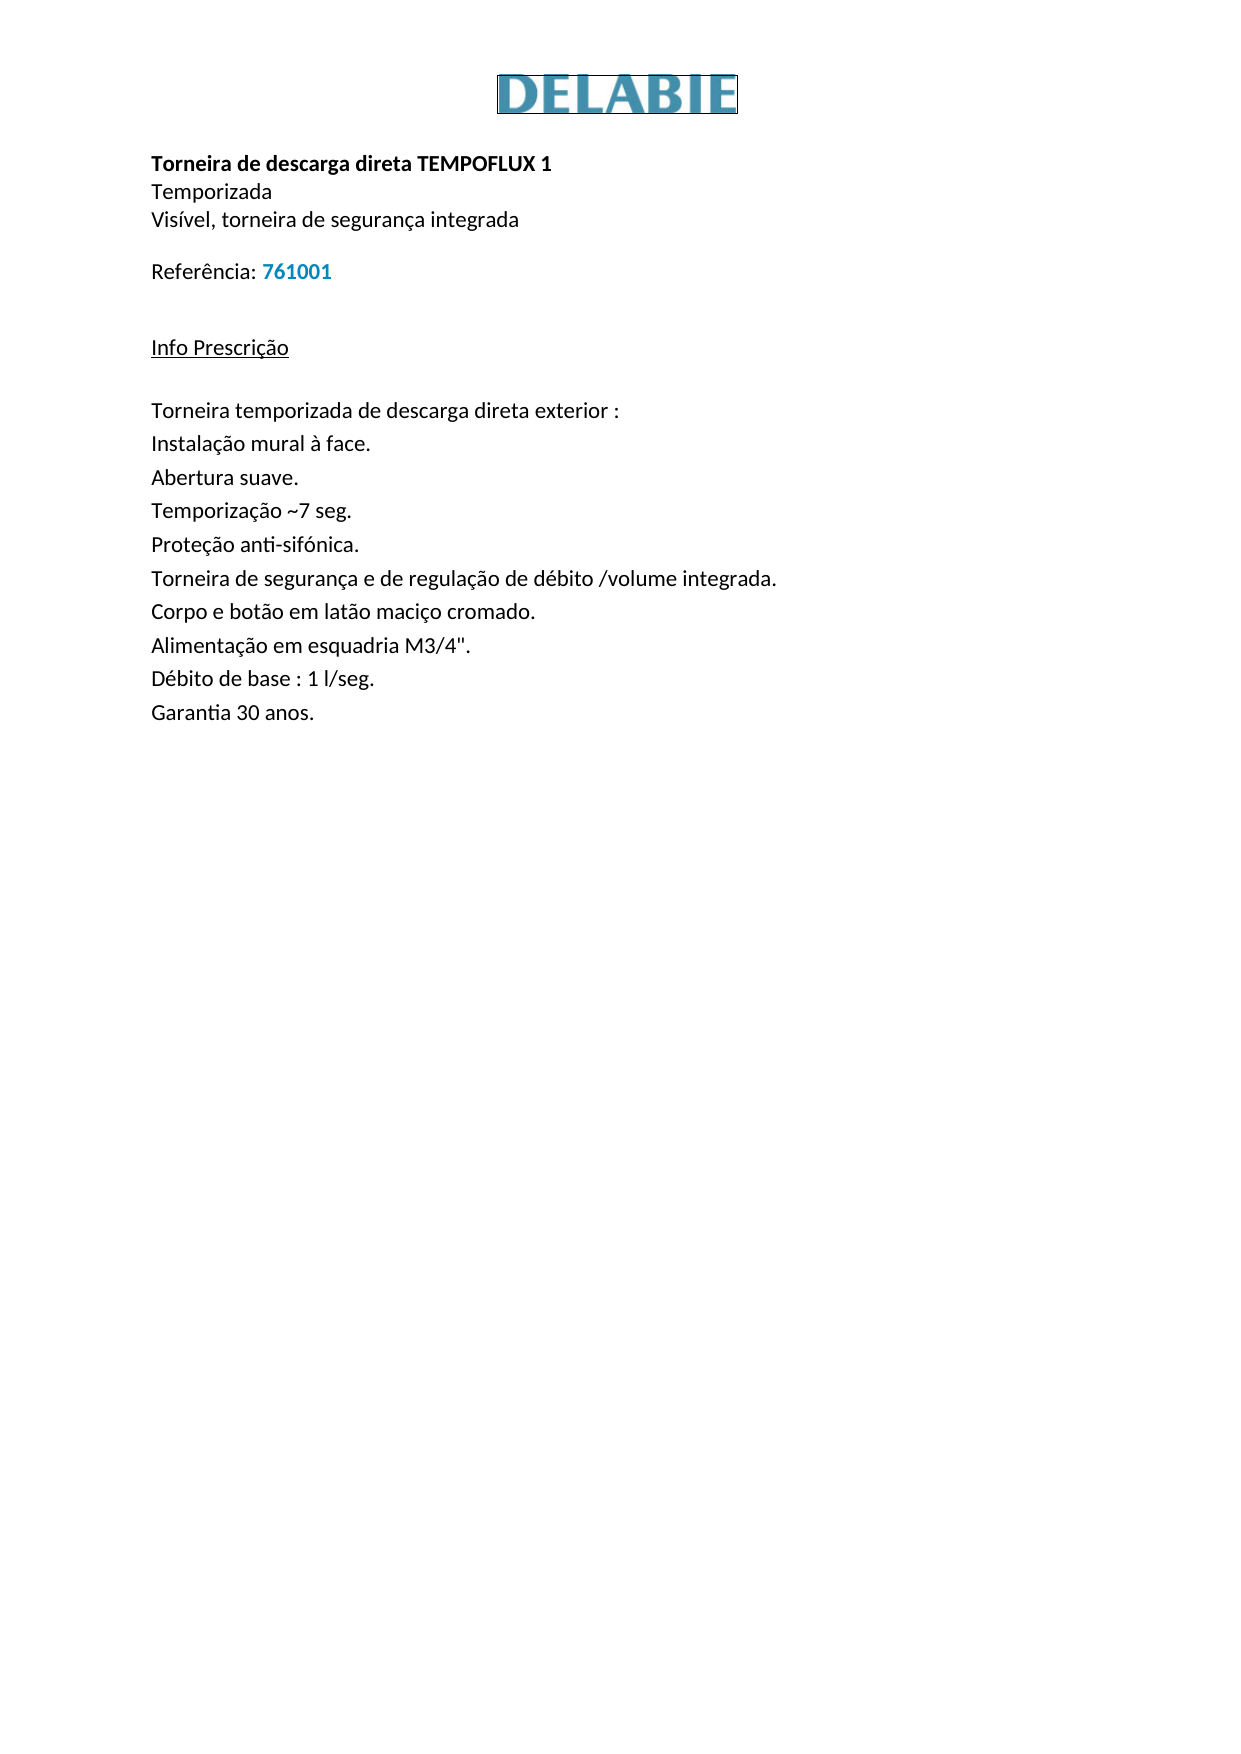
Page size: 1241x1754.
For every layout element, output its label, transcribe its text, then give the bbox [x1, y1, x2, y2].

text Instalação mural à face. [151, 429, 1084, 458]
text Temporizada [151, 177, 1084, 205]
text Corpo e botão em latão maciço cromado. [151, 597, 1084, 625]
text Proteção anti-sifónica. [151, 530, 1084, 558]
text Alimentação em esquadria M3/4". [151, 631, 1084, 659]
text Torneira temporizada de descarga direta exterior : [151, 396, 1084, 424]
text Visível, torneira de segurança integrada [151, 205, 1084, 233]
text Abertura suave. [151, 463, 1084, 491]
text Torneira de descarga direta TEMPOFLUX 1 [151, 149, 1084, 177]
text Referência: 761001 [151, 257, 1084, 285]
picture [498, 76, 737, 113]
text Temporização ~7 seg. [151, 497, 1084, 525]
text Info Prescrição [151, 333, 1084, 361]
text Garantia 30 anos. [151, 698, 1084, 726]
text Débito de base : 1 l/seg. [151, 664, 1084, 692]
text Torneira de segurança e de regulação de débito /volume integrada. [151, 564, 1084, 592]
